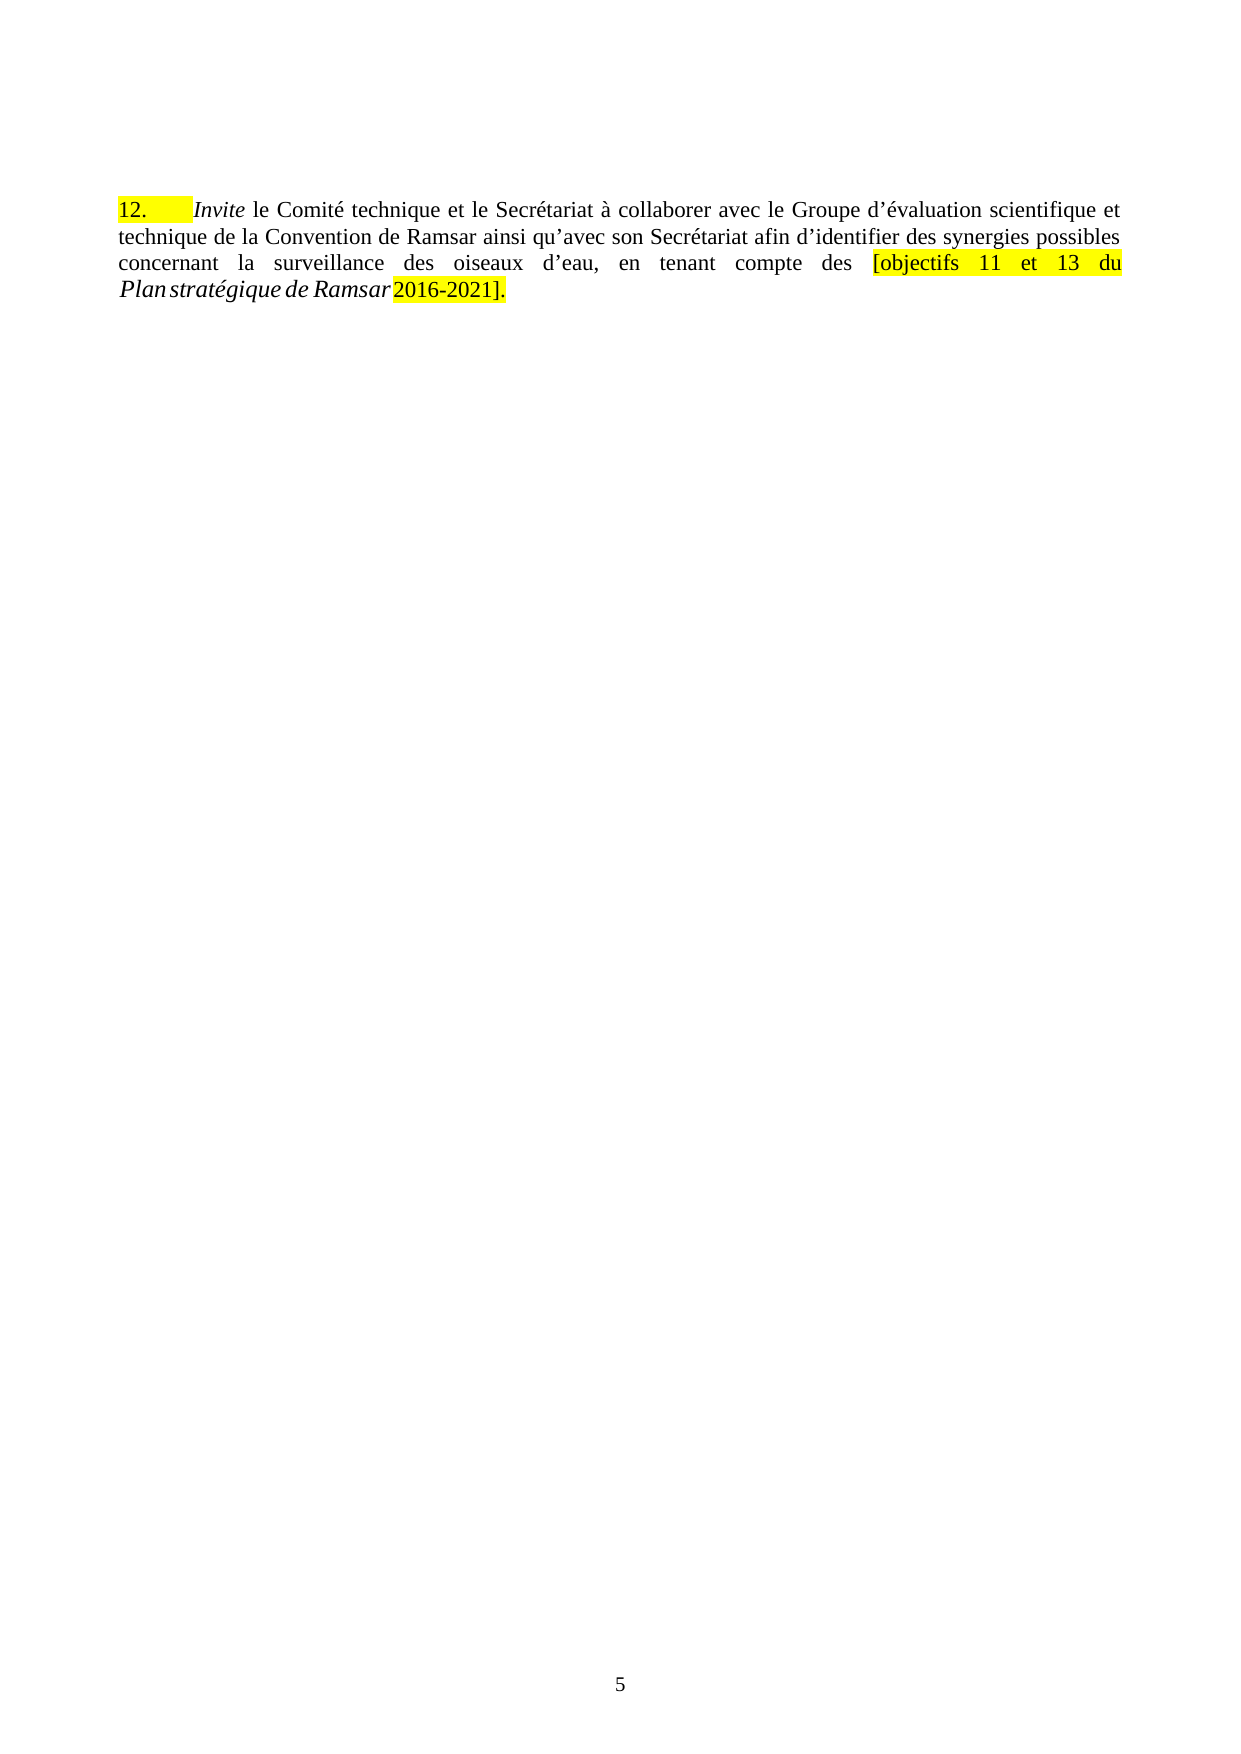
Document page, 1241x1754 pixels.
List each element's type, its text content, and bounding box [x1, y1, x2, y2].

list Invite le Comité technique et le Secrétariat à collaborer avec le Groupe d’évaluation scientifique et technique de la Convention de Ramsar ainsi qu’avec son Secrétariat afin d’identifier des synergies possibles concernant la surveillance des oiseaux d’eau, en tenant compte des [objectifs 11 et 13 du 2016-2021]. [118, 196, 1122, 304]
